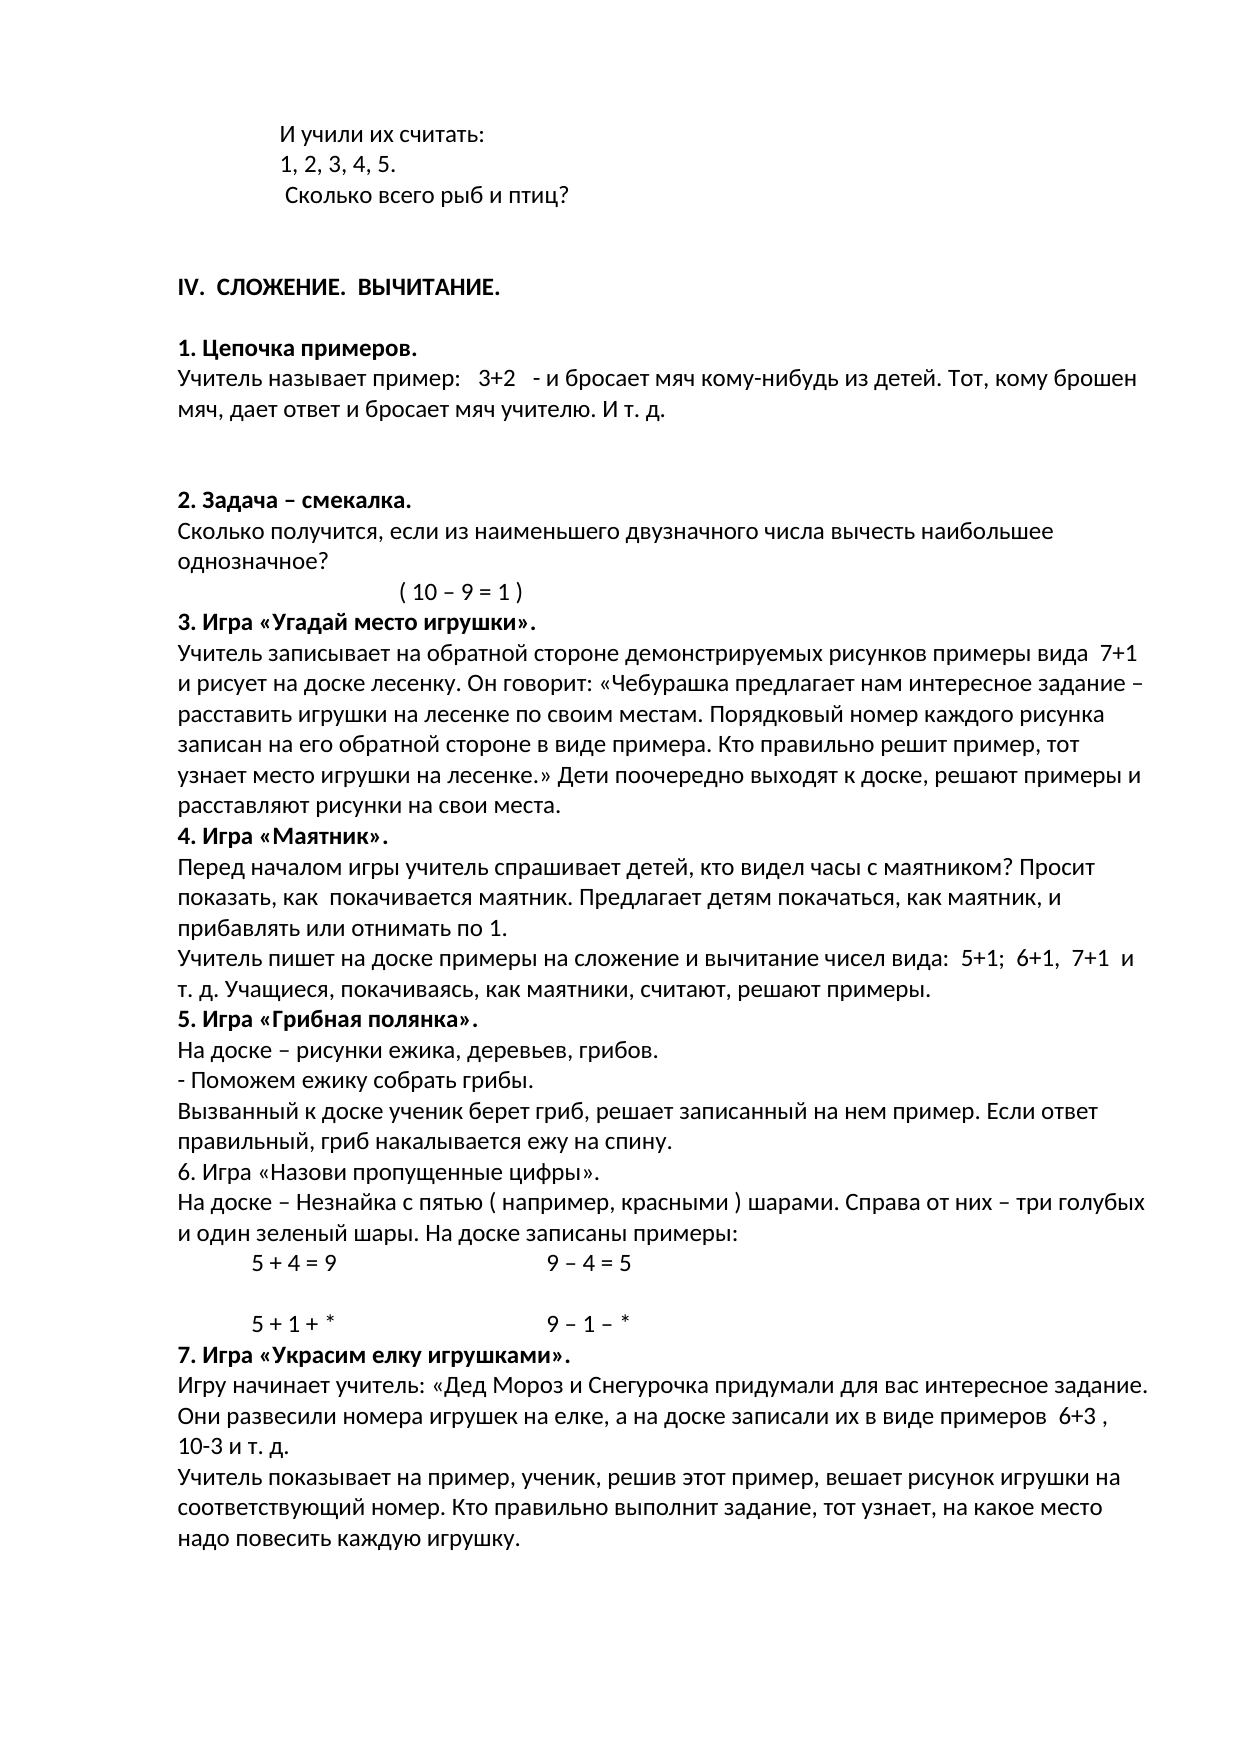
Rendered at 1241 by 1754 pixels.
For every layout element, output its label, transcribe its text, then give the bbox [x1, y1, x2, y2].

text 1, 2, 3, 4, 5. [177, 149, 1152, 179]
text - Поможем ежику собрать грибы. [177, 1064, 1152, 1095]
text Сколько всего рыб и птиц? [177, 179, 1152, 210]
text Учитель записывает на обратной стороне демонстрируемых рисунков примеры вида 7+1 и рисует на доске лесенку. Он говорит: «Чебурашка предлагает нам интересное задание – расставить игрушки на лесенке по своим местам. Порядковый номер каждого рисунка записан на его обратной стороне в виде примера. Кто правильно решит пример, тот узнает место игрушки на лесенке.» Дети поочередно выходят к доске, решают примеры и расставляют рисунки на свои места. [177, 637, 1152, 820]
text IV. СЛОЖЕНИЕ. ВЫЧИТАНИЕ. [177, 271, 1152, 301]
text Учитель пишет на доске примеры на сложение и вычитание чисел вида: 5+1; 6+1, 7+1 и т. д. Учащиеся, покачиваясь, как маятники, считают, решают примеры. [177, 942, 1152, 1003]
text ( 10 – 9 = 1 ) [177, 576, 1152, 606]
text Вызванный к доске ученик берет гриб, решает записанный на нем пример. Если ответ правильный, гриб накалывается ежу на спину. [177, 1095, 1152, 1156]
text Игру начинает учитель: «Дед Мороз и Снегурочка придумали для вас интересное задание. Они развесили номера игрушек на елке, а на доске записали их в виде примеров 6+3 , [177, 1369, 1152, 1431]
text 5. Игра «Грибная полянка». [177, 1003, 1152, 1034]
text Сколько получится, если из наименьшего двузначного числа вычесть наибольшее однозначное? [177, 515, 1152, 576]
text На доске – рисунки ежика, деревьев, грибов. [177, 1034, 1152, 1064]
text 6. Игра «Назови пропущенные цифры». [177, 1156, 1152, 1186]
text 5 + 1 + * 9 – 1 – * [177, 1308, 1152, 1339]
text Перед началом игры учитель спрашивает детей, кто видел часы с маятником? Просит показать, как покачивается маятник. Предлагает детям покачаться, как маятник, и прибавлять или отнимать по 1. [177, 851, 1152, 942]
text 3. Игра «Угадай место игрушки». [177, 606, 1152, 637]
text Учитель называет пример: 3+2 - и бросает мяч кому-нибудь из детей. Тот, кому брошен мяч, дает ответ и бросает мяч учителю. И т. д. [177, 362, 1152, 423]
text 7. Игра «Украсим елку игрушками». [177, 1339, 1152, 1369]
text 10-3 и т. д. [177, 1431, 1152, 1461]
text 4. Игра «Маятник». [177, 820, 1152, 851]
text 2. Задача – смекалка. [177, 484, 1152, 515]
text Учитель показывает на пример, ученик, решив этот пример, вешает рисунок игрушки на соответствующий номер. Кто правильно выполнит задание, тот узнает, на какое место надо повесить каждую игрушку. [177, 1461, 1152, 1553]
text 5 + 4 = 9 9 – 4 = 5 [177, 1247, 1152, 1278]
text 1. Цепочка примеров. [177, 332, 1152, 362]
text На доске – Незнайка с пятью ( например, красными ) шарами. Справа от них – три голубых и один зеленый шары. На доске записаны примеры: [177, 1186, 1152, 1247]
text И учили их считать: [177, 118, 1152, 149]
